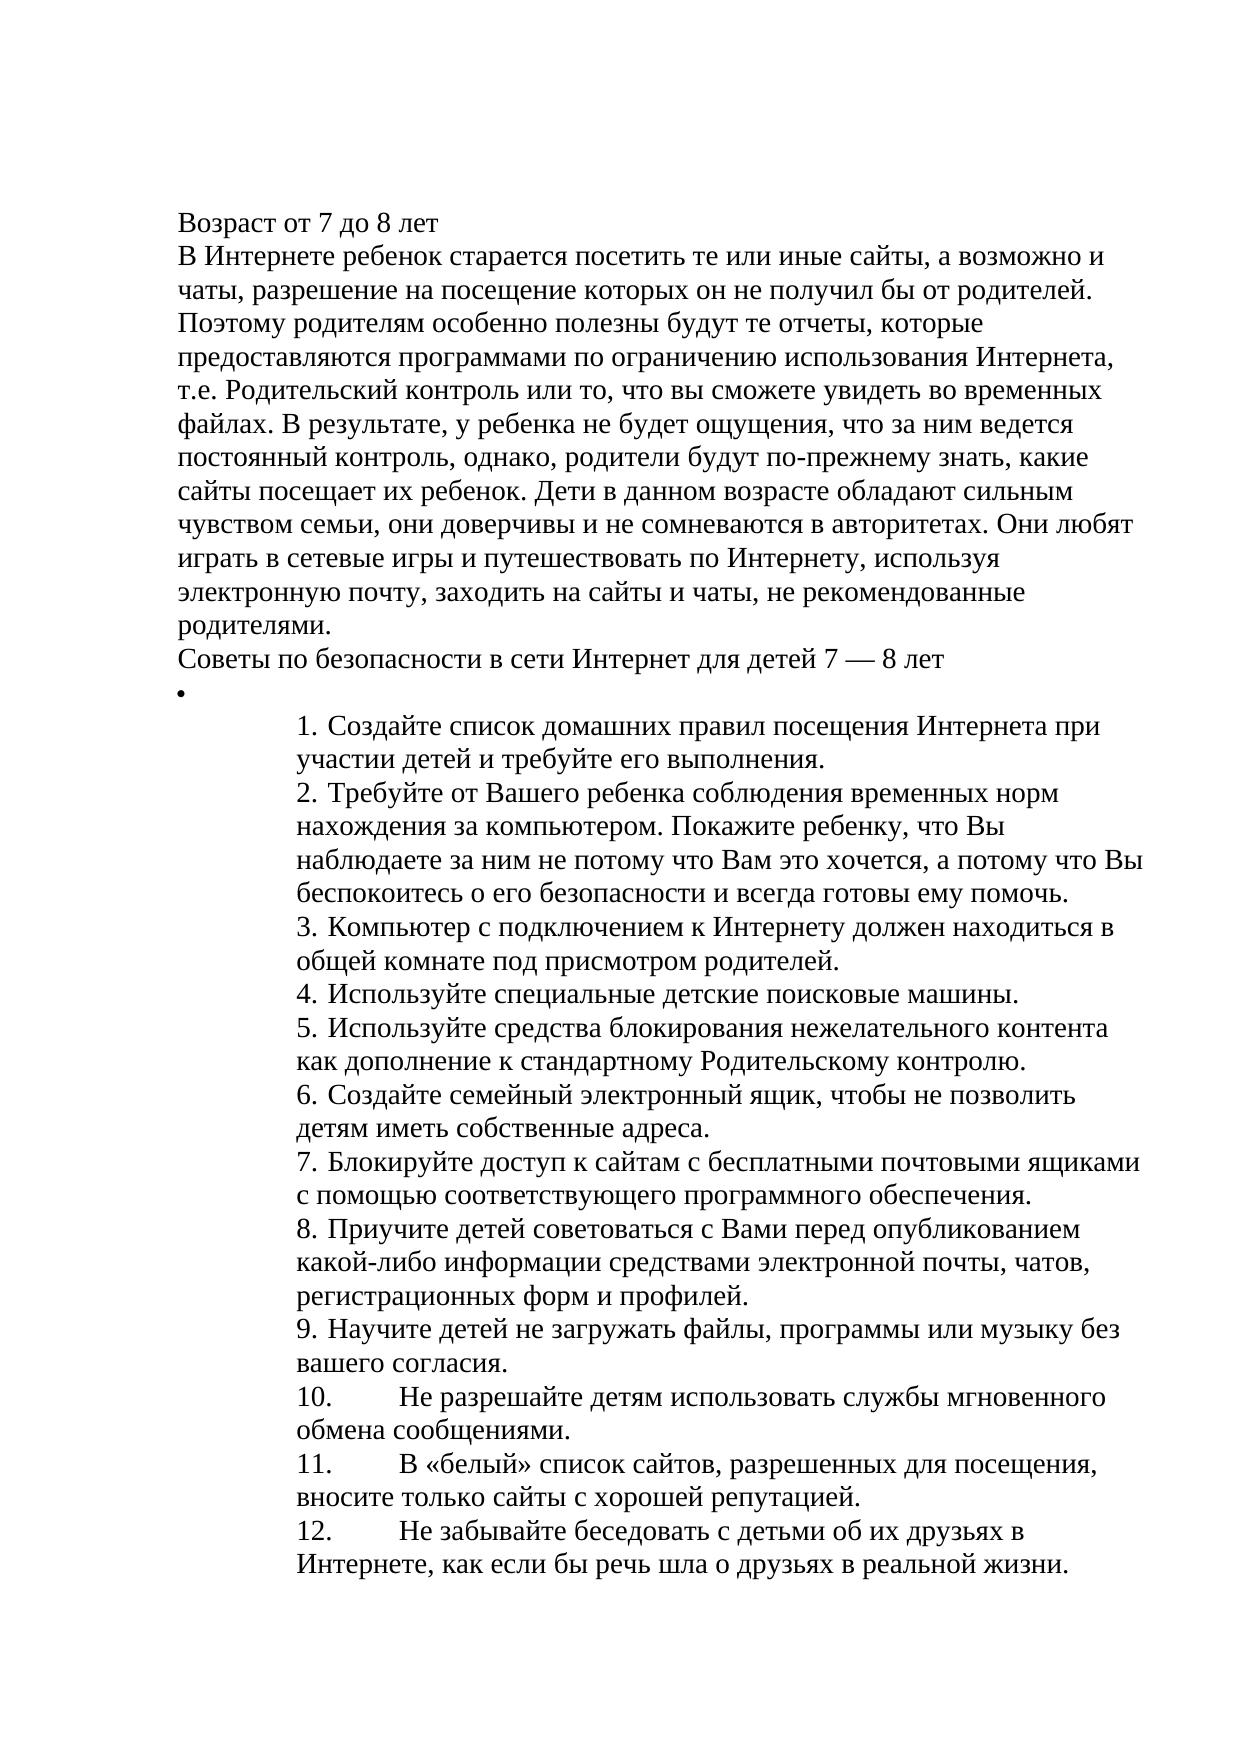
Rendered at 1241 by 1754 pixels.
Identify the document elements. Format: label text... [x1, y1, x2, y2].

list Создайте семейный электронный ящик, чтобы не позволить детям иметь собственные адреса. [296, 1077, 1152, 1144]
list Компьютер с подключением к Интернету должен находиться в общей комнате под присмотром родителей. [296, 909, 1152, 976]
list Не забывайте беседовать с детьми об их друзьях в Интернете, как если бы речь шла о друзьях в реальной жизни. [296, 1513, 1152, 1580]
text Советы по безопасности в сети Интернет для детей 7 — 8 лет [177, 641, 1152, 674]
list Научите детей не загружать файлы, программы или музыку без вашего согласия. [296, 1312, 1152, 1379]
list Приучите детей советоваться с Вами перед опубликованием какой-либо информации средствами электронной почты, чатов, регистрационных форм и профилей. [296, 1211, 1152, 1312]
list Создайте список домашних правил посещения Интернета при участии детей и требуйте его выполнения. [296, 708, 1152, 775]
list Требуйте от Вашего ребенка соблюдения временных норм нахождения за компьютером. Покажите ребенку, что Вы наблюдаете за ним не потому что Вам это хочется, а потому что Вы беспокоитесь о его безопасности и всегда готовы ему помочь. [296, 775, 1152, 909]
list Используйте специальные детские поисковые машины. [296, 976, 1152, 1010]
list Используйте средства блокирования нежелательного контента как дополнение к стандартному Родительскому контролю. [296, 1010, 1152, 1077]
list Не разрешайте детям использовать службы мгновенного обмена сообщениями. [296, 1379, 1152, 1446]
list В «белый» список сайтов, разрешенных для посещения, вносите только сайты с хорошей репутацией. [296, 1446, 1152, 1513]
text В Интернете ребенок старается посетить те или иные сайты, а возможно и чаты, разрешение на посещение которых он не получил бы от родителей. Поэтому родителям особенно полезны будут те отчеты, которые предоставляются программами по ограничению использования Интернета, т.е. Родительский контроль или то, что вы сможете увидеть во временных файлах. В результате, у ребенка не будет ощущения, что за ним ведется постоянный контроль, однако, родители будут по-прежнему знать, какие сайты посещает их ребенок. Дети в данном возрасте обладают сильным чувством семьи, они доверчивы и не сомневаются в авторитетах. Они любят играть в сетевые игры и путешествовать по Интернету, используя электронную почту, заходить на сайты и чаты, не рекомендованные родителями. [177, 238, 1152, 641]
text Возраст от 7 до 8 лет [177, 205, 1152, 238]
list Блокируйте доступ к сайтам с бесплатными почтовыми ящиками с помощью соответствующего программного обеспечения. [296, 1144, 1152, 1211]
